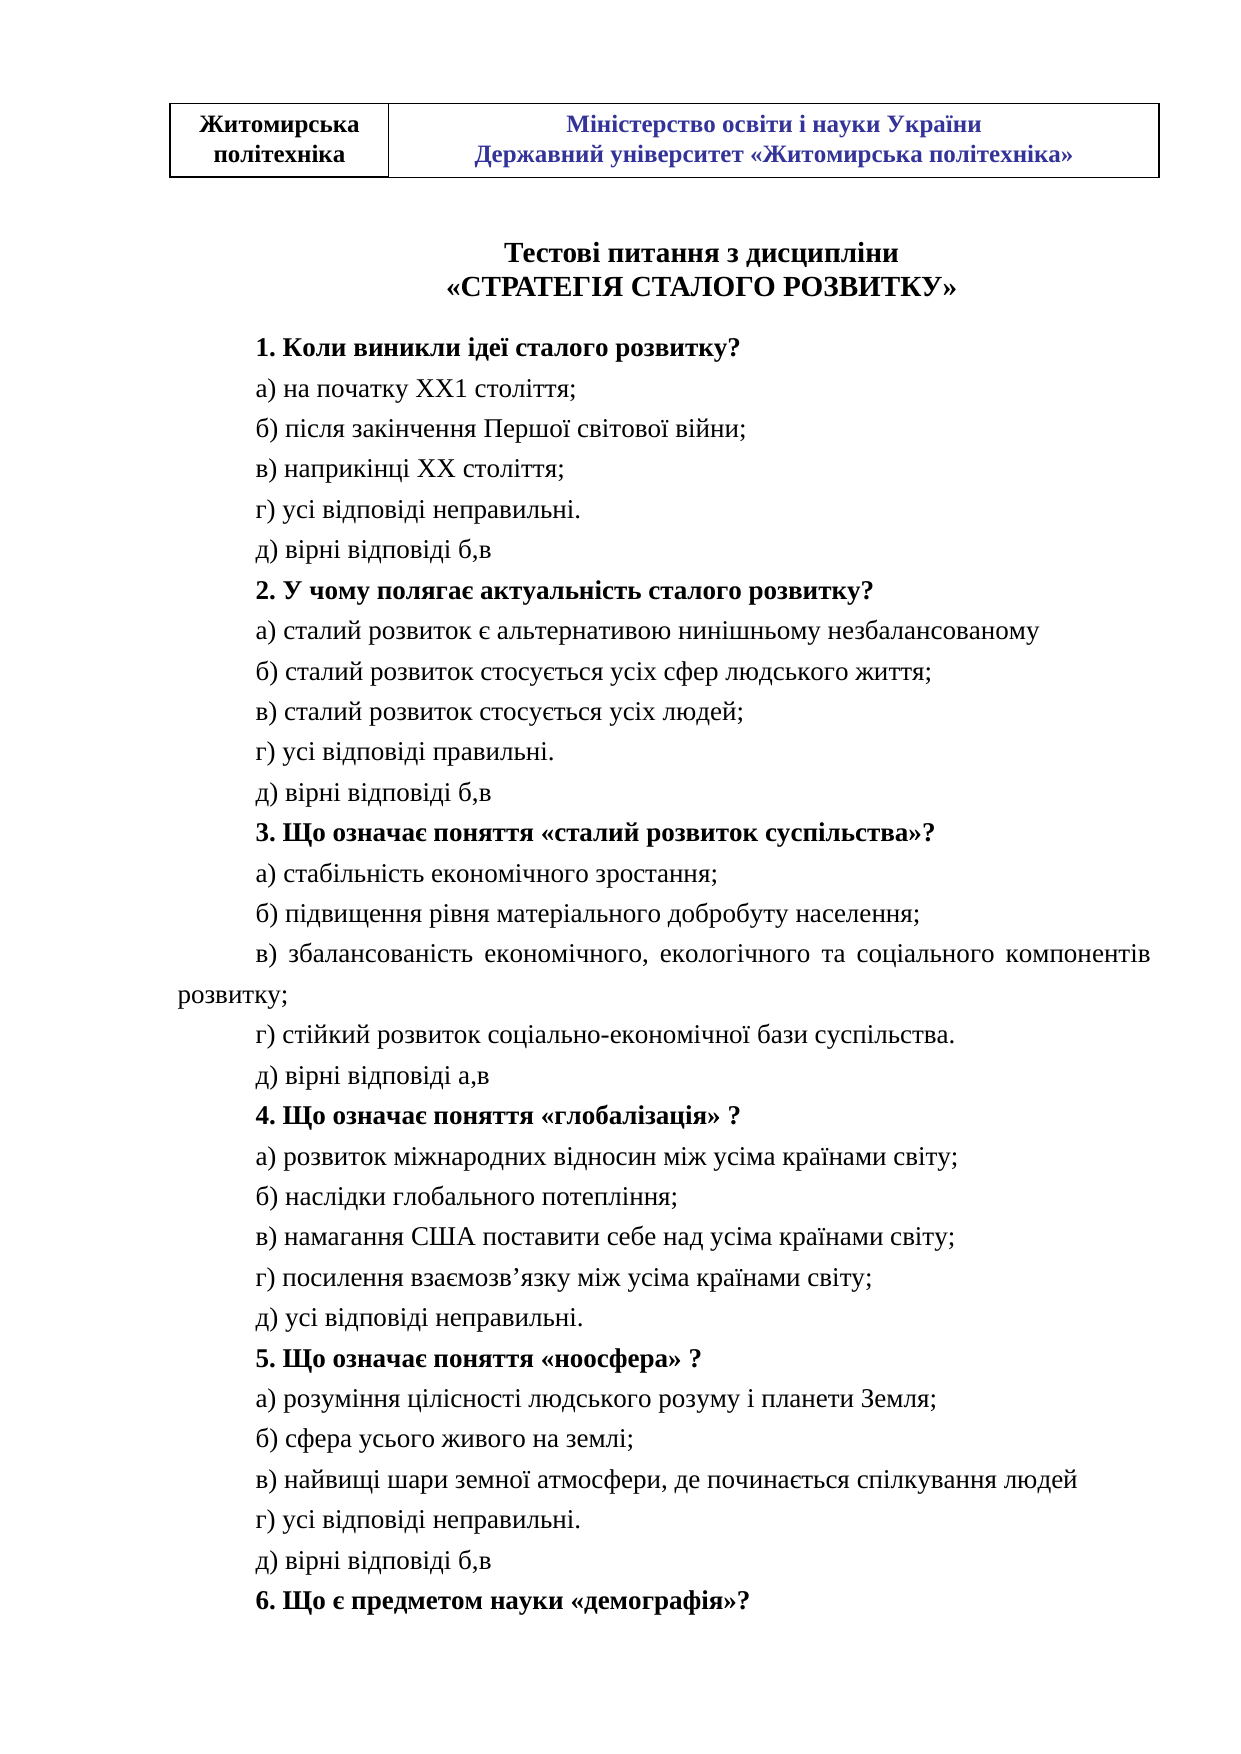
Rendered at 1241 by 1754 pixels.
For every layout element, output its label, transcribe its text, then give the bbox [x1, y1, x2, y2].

text в) наприкінці ХХ століття; [177, 452, 1152, 484]
text а) розуміння цілісності людського розуму і планети Земля; [177, 1382, 1152, 1413]
text г) усі відповіді неправильні. [177, 1503, 1152, 1534]
text а) розвиток міжнародних відносин між усіма країнами світу; [177, 1139, 1152, 1171]
text г) усі відповіді неправильні. [177, 493, 1152, 524]
text в) намагання США поставити себе над усіма країнами світу; [177, 1220, 1152, 1252]
text 4. Що означає поняття «глобалізація» ? [177, 1099, 1152, 1130]
text д) вірні відповіді б,в [177, 776, 1152, 807]
text б) підвищення рівня матеріального добробуту населення; [177, 897, 1152, 928]
text г) стійкий розвиток соціально-економічної бази суспільства. [177, 1018, 1152, 1049]
text д) вірні відповіді б,в [177, 533, 1152, 564]
text д) вірні відповіді а,в [177, 1059, 1152, 1090]
text г) посилення взаємозв’язку між усіма країнами світу; [177, 1261, 1152, 1292]
text 6. Що є предметом науки «демографія»? [177, 1584, 1152, 1615]
text в) збалансованість економічного, екологічного та соціального компонентів розвитку; [177, 937, 1152, 1009]
text в) найвищі шари земної атмосфери, де починається спілкування людей [177, 1463, 1152, 1494]
text «Стратегія сталого розвитку» [177, 269, 1152, 302]
text 2. У чому полягає актуальність сталого розвитку? [177, 574, 1152, 605]
text б) після закінчення Першої світової війни; [177, 412, 1152, 443]
text б) сталий розвиток стосується усіх сфер людського життя; [177, 654, 1152, 686]
text 5. Що означає поняття «ноосфера» ? [177, 1342, 1152, 1373]
text г) усі відповіді правильні. [177, 735, 1152, 767]
text б) наслідки глобального потепління; [177, 1180, 1152, 1211]
text б) сфера усього живого на землі; [177, 1422, 1152, 1454]
text а) стабільність економічного зростання; [177, 857, 1152, 888]
text 1. Коли виникли ідеї сталого розвитку? [177, 331, 1152, 362]
text в) сталий розвиток стосується усіх людей; [177, 695, 1152, 726]
text д) усі відповіді неправильні. [177, 1301, 1152, 1332]
text Тестові питання з дисципліни [177, 235, 1152, 269]
text 3. Що означає поняття «сталий розвиток суспільства»? [177, 816, 1152, 847]
text д) вірні відповіді б,в [177, 1544, 1152, 1575]
text а) на початку ХХ1 століття; [177, 372, 1152, 403]
text а) сталий розвиток є альтернативою нинішньому незбалансованому [177, 614, 1152, 645]
